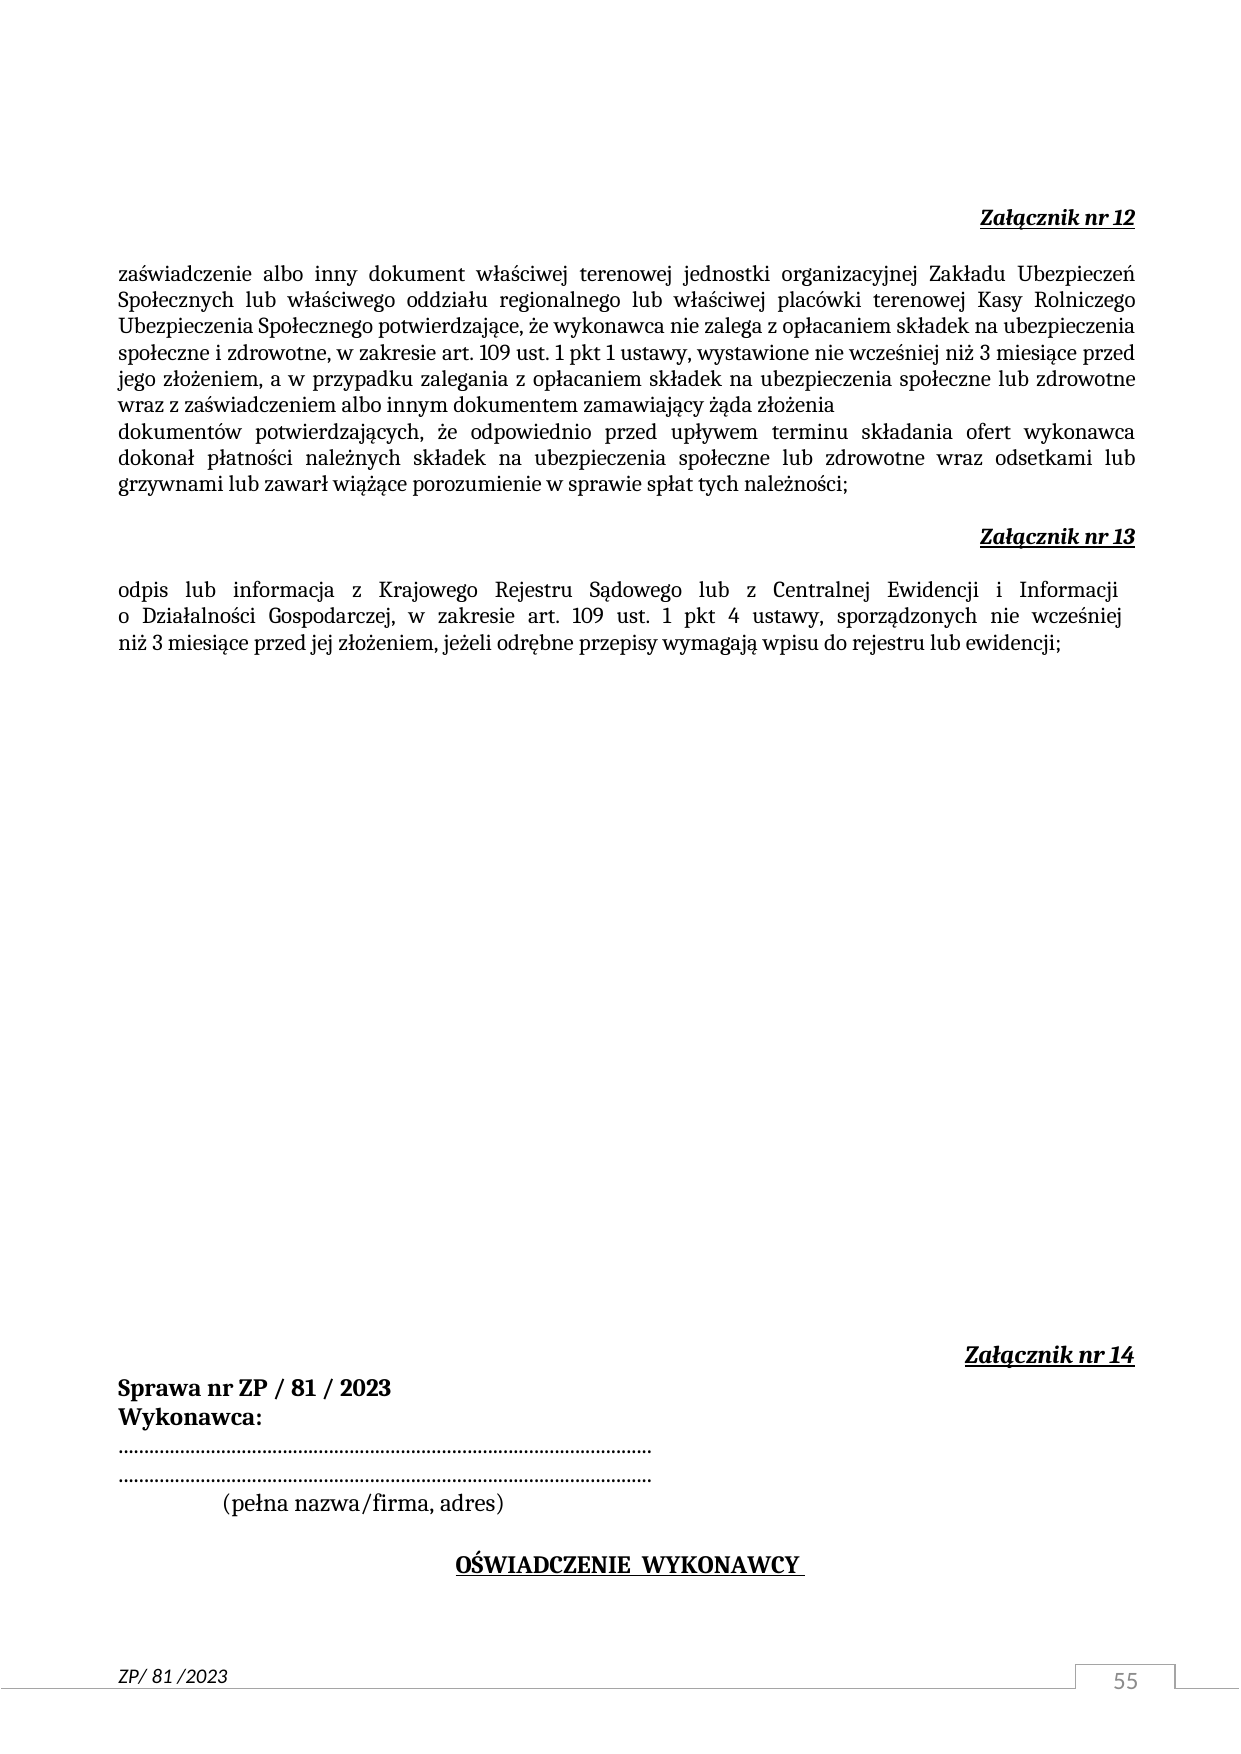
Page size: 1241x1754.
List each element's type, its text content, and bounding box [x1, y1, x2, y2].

text Załącznik nr 13 [118, 524, 1137, 550]
text dokumentów potwierdzających, że odpowiednio przed upływem terminu składania ofert wykonawca dokonał płatności należnych składek na ubezpieczenia społeczne lub zdrowotne wraz odsetkami lub grzywnami lub zawarł wiążące porozumienie w sprawie spłat tych należności; [118, 418, 1137, 497]
text ........................................................................................................ [118, 1431, 1137, 1460]
text Załącznik nr 12 [118, 205, 1137, 232]
text Wykonawca: [118, 1403, 1137, 1431]
text Załącznik nr 14 [118, 1341, 1137, 1369]
text ........................................................................................................ [118, 1460, 1137, 1489]
text (pełna nazwa/firma, adres) [118, 1489, 1137, 1518]
text Sprawa nr ZP / 81 / 2023 [118, 1374, 1137, 1403]
text OŚWIADCZENIE WYKONAWCY [118, 1551, 1137, 1579]
text odpis lub informacja z Krajowego Rejestru Sądowego lub z Centralnej Ewidencji i Informacji o Działalności Gospodarczej, w zakresie art. 109 ust. 1 pkt 4 ustawy, sporządzonych nie wcześniej niż 3 miesiące przed jej złożeniem, jeżeli odrębne przepisy wymagają wpisu do rejestru lub ewidencji; [118, 577, 1137, 656]
text zaświadczenie albo inny dokument właściwej terenowej jednostki organizacyjnej Zakładu Ubezpieczeń Społecznych lub właściwego oddziału regionalnego lub właściwej placówki terenowej Kasy Rolniczego Ubezpieczenia Społecznego potwierdzające, że wykonawca nie zalega z opłacaniem składek na ubezpieczenia społeczne i zdrowotne, w zakresie art. 109 ust. 1 pkt 1 ustawy, wystawione nie wcześniej niż 3 miesiące przed jego złożeniem, a w przypadku zalegania z opłacaniem składek na ubezpieczenia społeczne lub zdrowotne wraz z zaświadczeniem albo innym dokumentem zamawiający żąda złożenia [118, 260, 1137, 418]
